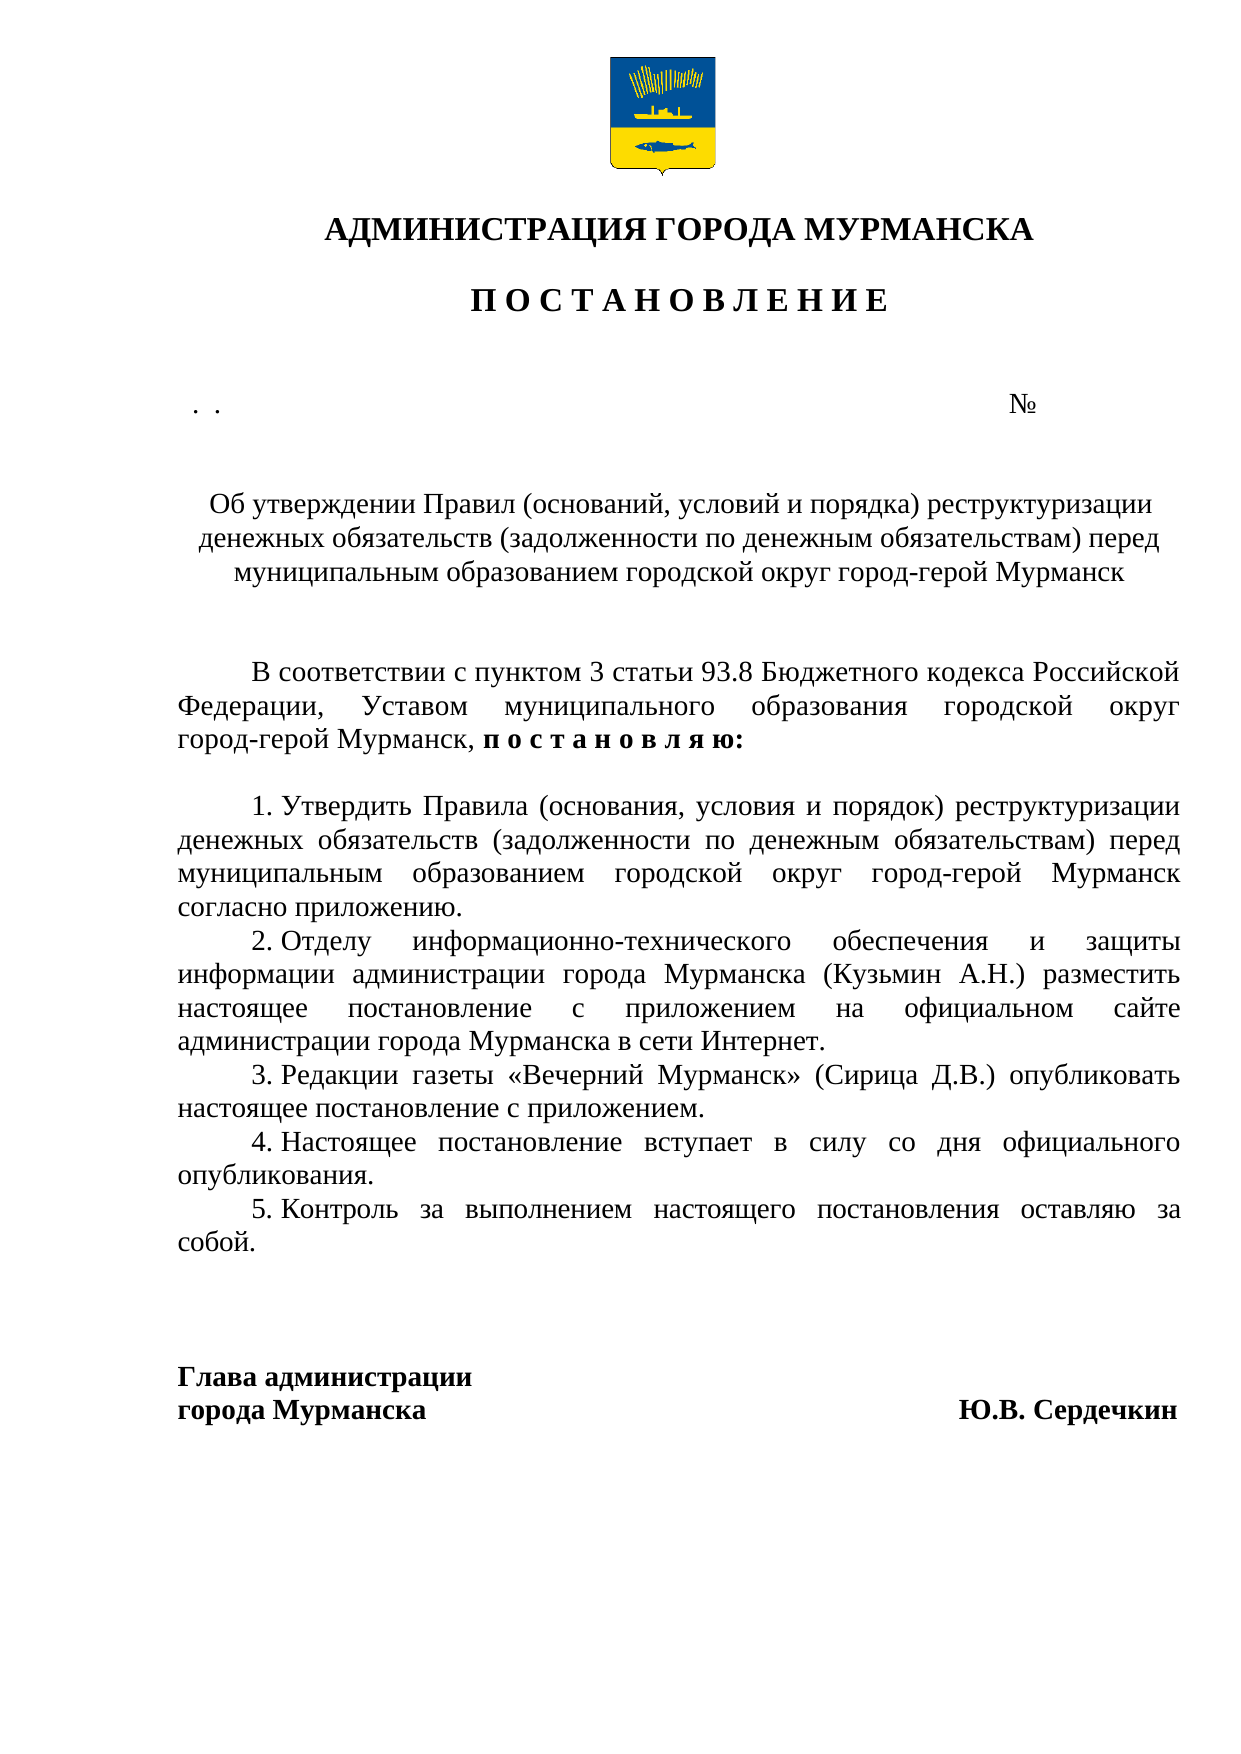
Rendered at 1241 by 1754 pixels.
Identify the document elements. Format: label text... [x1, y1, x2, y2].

text В соответствии с пунктом 3 статьи 93.8 Бюджетного кодекса Российской Федерации, Уставом муниципального образования городской округ город-герой Мурманск, п о с т а н о в л я ю: [177, 654, 1181, 755]
text . . № [177, 386, 1181, 419]
text города Мурманска Ю.В. Сердечкин [177, 1392, 1181, 1426]
text П О С Т А Н О В Л Е Н И Е [177, 281, 1181, 319]
list Отделу информационно-технического обеспечения и защиты информации администрации города Мурманска (Кузьмин А.Н.) разместить настоящее постановление с приложением на официальном сайте администрации города Мурманска в сети Интернет. [177, 923, 1181, 1057]
text АДМИНИСТРАЦИЯ ГОРОДА МУРМАНСКА [177, 209, 1181, 247]
picture [610, 57, 716, 176]
list Настоящее постановление вступает в силу со дня официального опубликования. [177, 1124, 1181, 1191]
list Редакции газеты «Вечерний Мурманск» (Сирица Д.В.) опубликовать настоящее постановление с приложением. [177, 1057, 1181, 1124]
list Утвердить Правила (основания, условия и порядок) реструктуризации денежных обязательств (задолженности по денежным обязательствам) перед муниципальным образованием городской округ город-герой Мурманск согласно приложению. [177, 788, 1181, 923]
list Контроль за выполнением настоящего постановления оставляю за собой. [177, 1191, 1181, 1258]
text Глава администрации [177, 1359, 1181, 1392]
